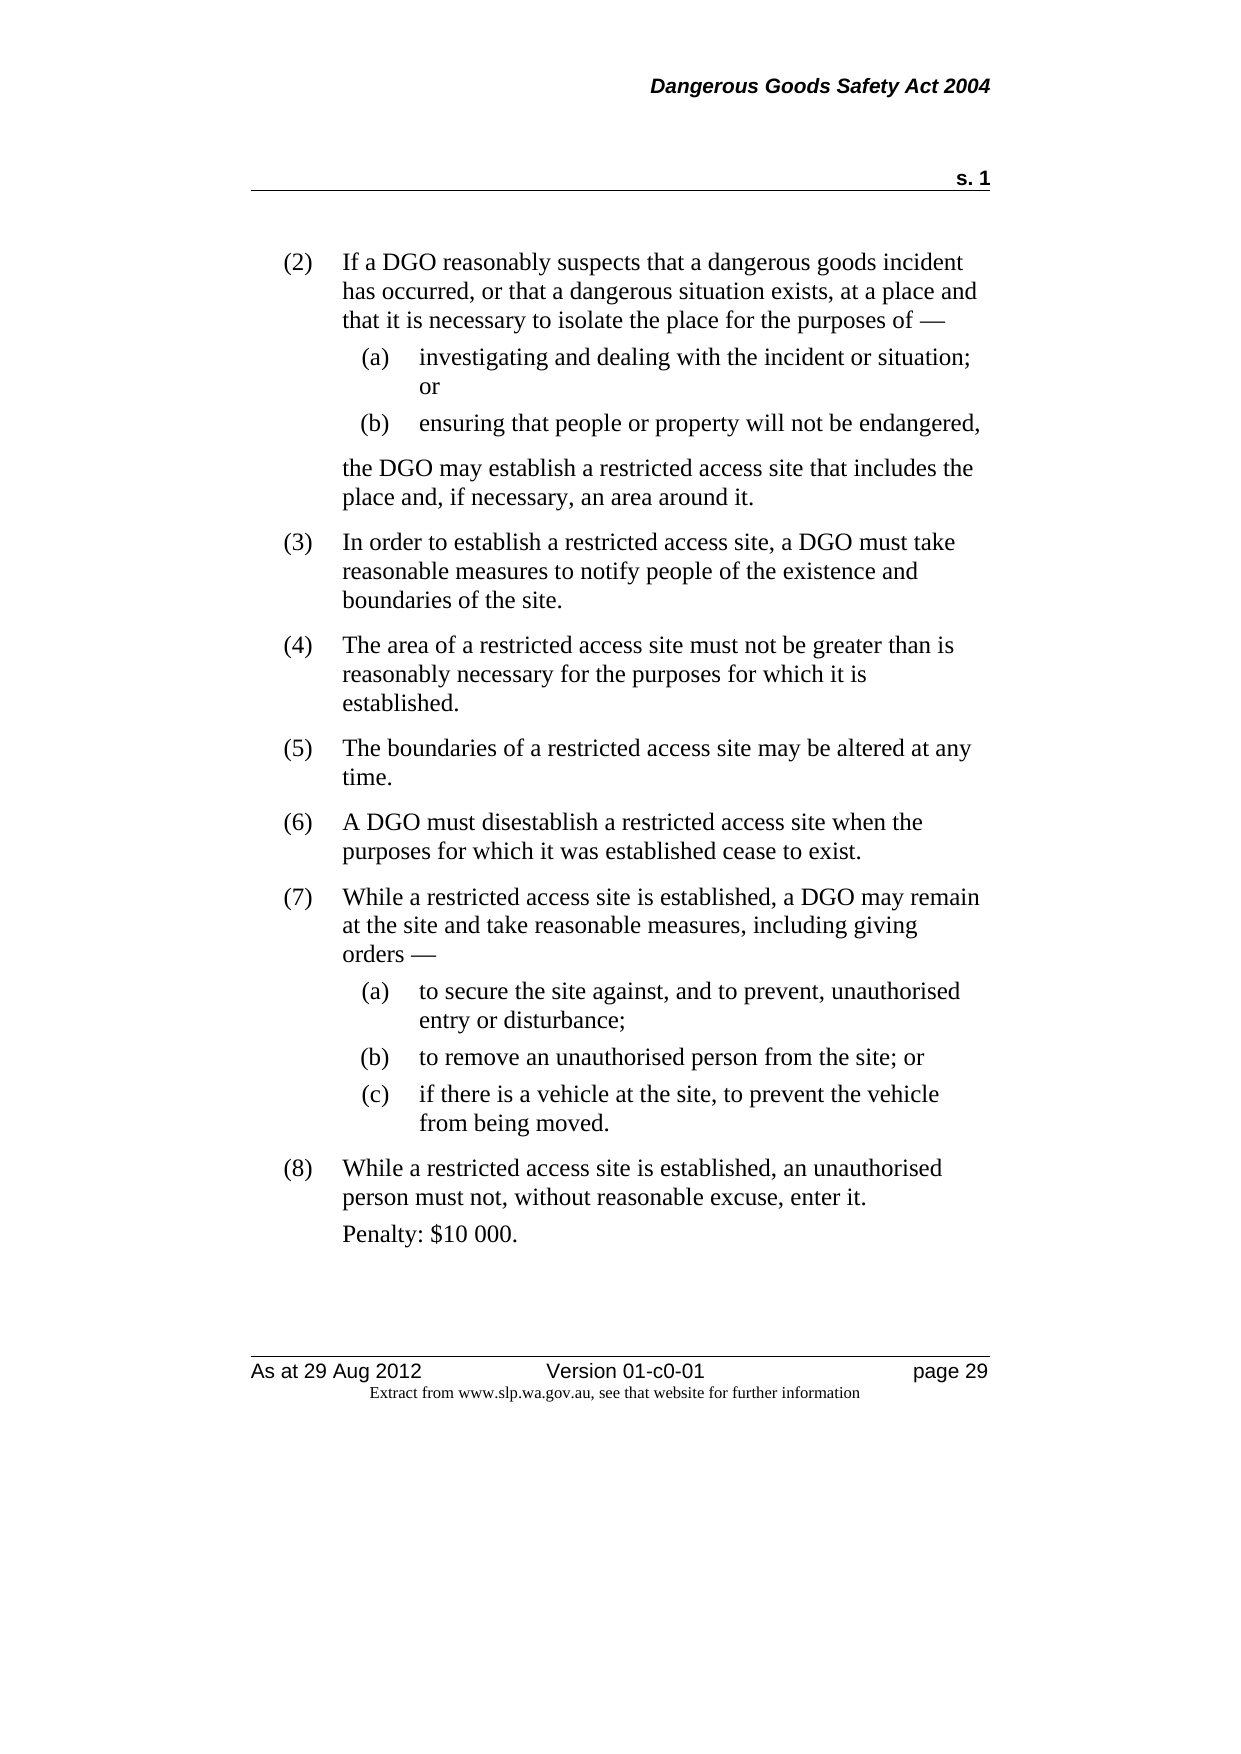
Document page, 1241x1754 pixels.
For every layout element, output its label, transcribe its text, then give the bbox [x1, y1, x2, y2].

text (8) While a restricted access site is established, an unauthorised person must not, without reasonable excuse, enter it. [251, 1153, 990, 1211]
text (5) The boundaries of a restricted access site may be altered at any time. [251, 733, 990, 791]
text (a) investigating and dealing with the incident or situation; or [251, 342, 990, 399]
text (a) to secure the site against, and to prevent, unauthorised entry or disturbance; [251, 976, 990, 1034]
text (b) to remove an unauthorised person from the site; or [251, 1042, 990, 1071]
text (6) A DGO must disestablish a restricted access site when the purposes for which it was established cease to exist. [251, 807, 990, 865]
text (2) If a DGO reasonably suspects that a dangerous goods incident has occurred, or that a dangerous situation exists, at a place and that it is necessary to isolate the place for the purposes of — [251, 247, 990, 334]
text (4) The area of a restricted access site must not be greater than is reasonably necessary for the purposes for which it is established. [251, 630, 990, 717]
text (b) ensuring that people or property will not be endangered, [251, 408, 990, 437]
text Penalty: $10 000. [251, 1219, 990, 1248]
text (3) In order to establish a restricted access site, a DGO must take reasonable measures to notify people of the existence and boundaries of the site. [251, 527, 990, 614]
text (7) While a restricted access site is established, a DGO may remain at the site and take reasonable measures, including giving orders — [251, 882, 990, 968]
text the DGO may establish a restricted access site that includes the place and, if necessary, an area around it. [251, 453, 990, 511]
text (c) if there is a vehicle at the site, to prevent the vehicle from being moved. [251, 1079, 990, 1137]
